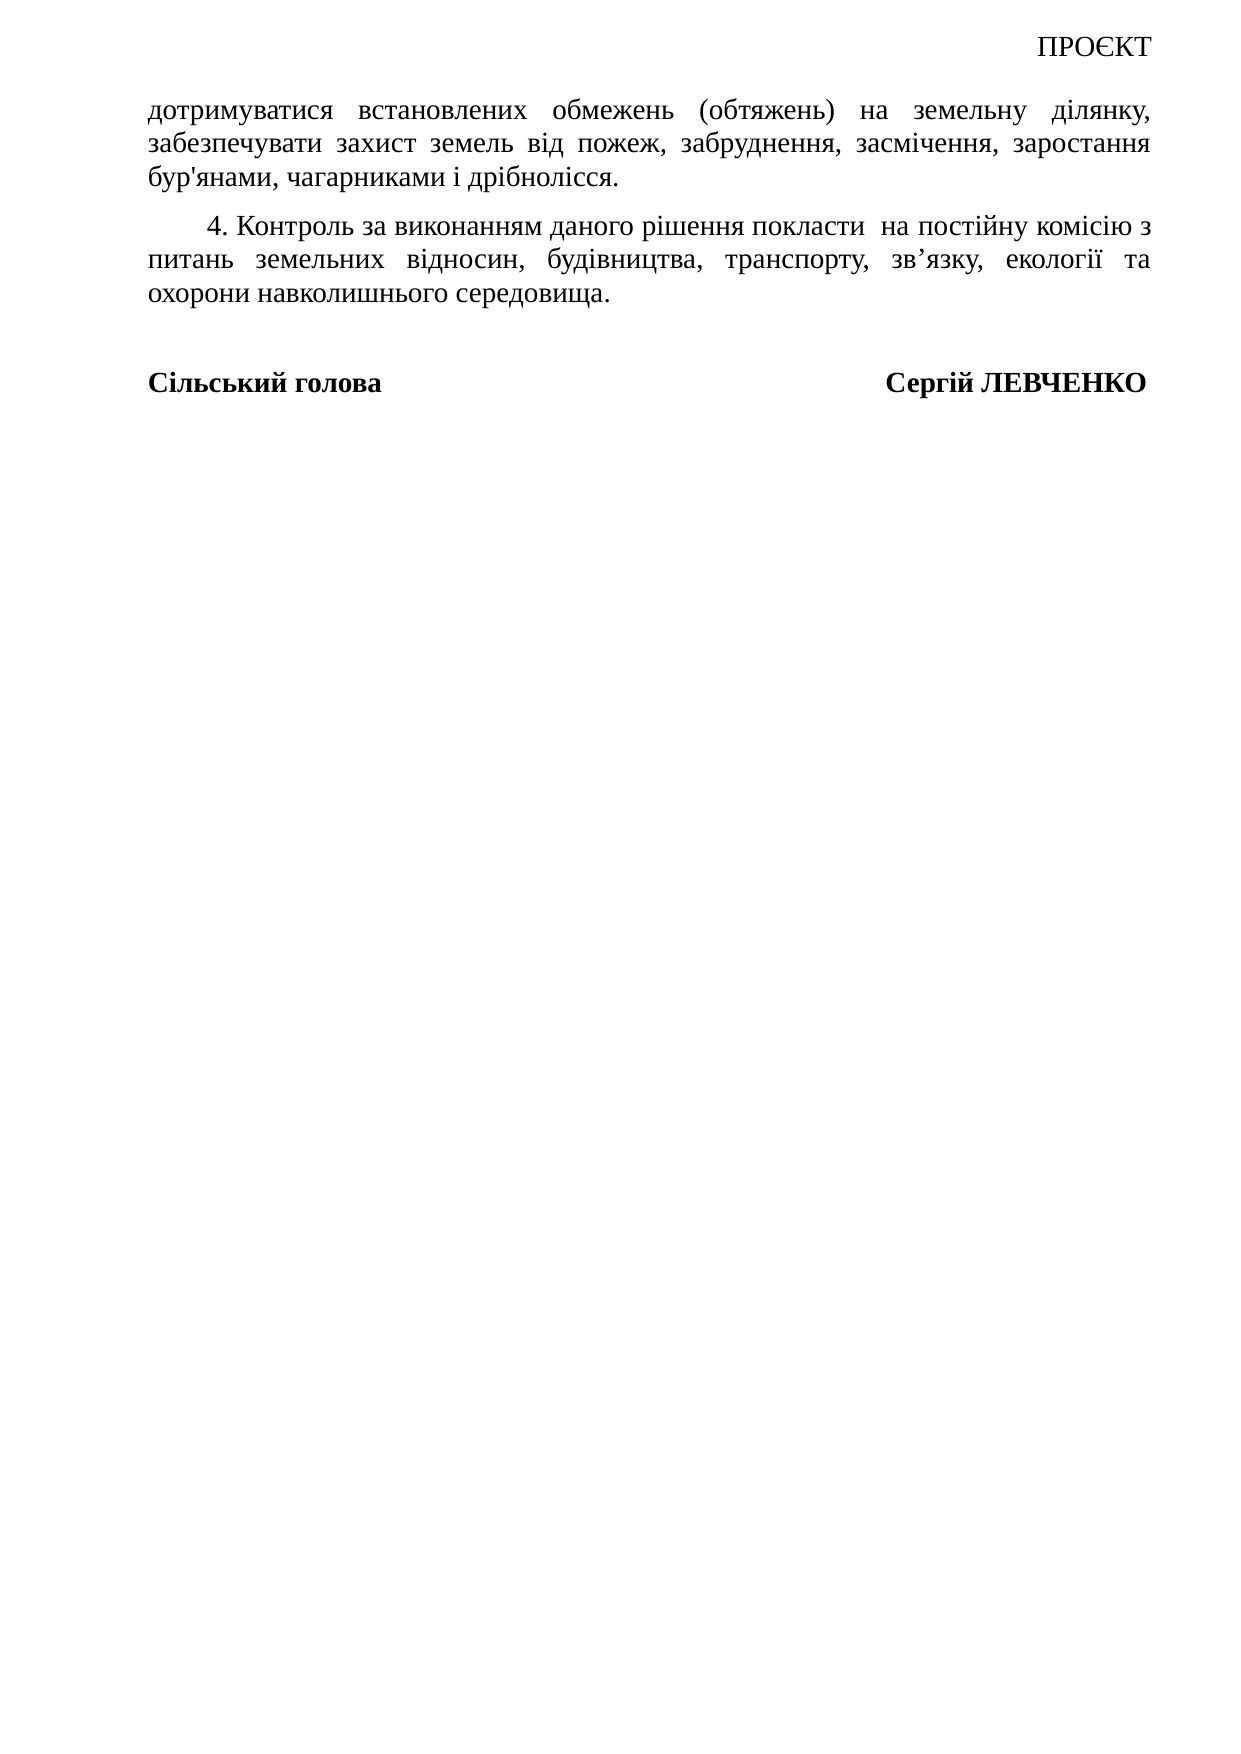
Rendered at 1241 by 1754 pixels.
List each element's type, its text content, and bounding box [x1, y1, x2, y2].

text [148, 92, 1152, 192]
text 4. Контроль за виконанням даного рішення покласти на постійну комісію з питань земельних відносин, будівництва, транспорту, зв’язку, екології та охорони навколишнього середовища. [148, 208, 1152, 309]
text Сільський голова Сергій ЛЕВЧЕНКО [148, 365, 1152, 399]
